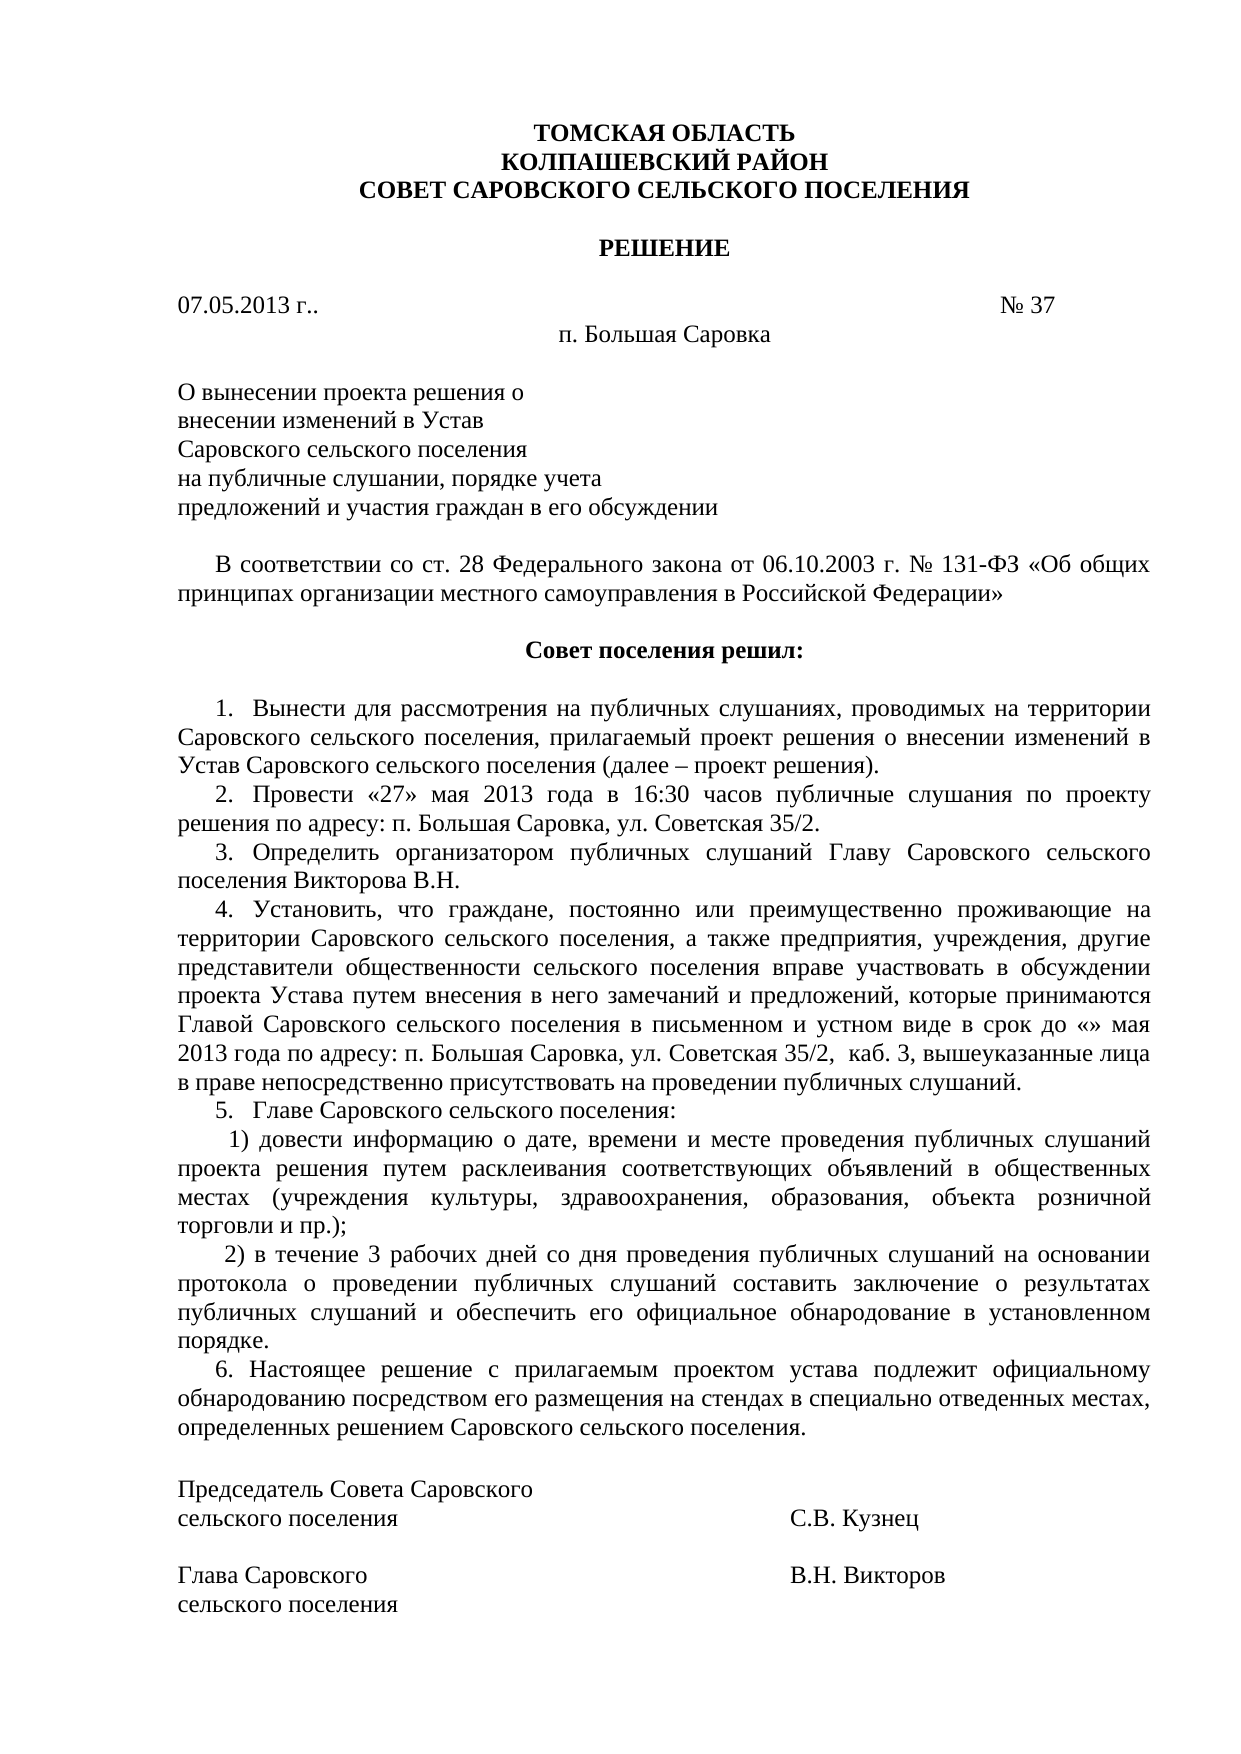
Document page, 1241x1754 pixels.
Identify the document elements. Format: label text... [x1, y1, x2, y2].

subtitle РЕШЕНИЕ [177, 233, 1152, 262]
text п. Большая Саровка [177, 319, 1152, 348]
list Установить, что граждане, постоянно или преимущественно проживающие на территории Саровского сельского поселения, а также предприятия, учреждения, другие представители общественности сельского поселения вправе участвовать в обсуждении проекта Устава путем внесения в него замечаний и предложений, которые принимаются Главой Саровского сельского поселения в письменном и устном виде в срок до «» мая 2013 года по адресу: п. Большая Саровка, ул. Советская 35/2, каб. 3, вышеуказанные лица в праве непосредственно присутствовать на проведении публичных слушаний. [177, 894, 1152, 1096]
text Саровского сельского поселения [177, 434, 1152, 463]
subtitle СОВЕТ САРОВСКОГО СЕЛЬСКОГО ПОСЕЛЕНИЯ [177, 176, 1152, 204]
list Главе Саровского сельского поселения: [177, 1096, 1152, 1124]
list Вынести для рассмотрения на публичных слушаниях, проводимых на территории Саровского сельского поселения, прилагаемый проект решения о внесении изменений в Устав Саровского сельского поселения (далее – проект решения). [177, 693, 1152, 779]
subtitle ТОМСКАЯ ОБЛАСТЬ [177, 118, 1152, 147]
subtitle КОЛПАШЕВСКИЙ РАЙОН [177, 147, 1152, 176]
text предложений и участия граждан в его обсуждении [177, 492, 1152, 521]
list Определить организатором публичных слушаний Главу Саровского сельского поселения Викторова В.Н. [177, 837, 1152, 894]
text сельского поселения С.В. Кузнец [177, 1503, 1152, 1532]
text О вынесении проекта решения о [177, 377, 1152, 406]
text 2) в течение 3 рабочих дней со дня проведения публичных слушаний на основании протокола о проведении публичных слушаний составить заключение о результатах публичных слушаний и обеспечить его официальное обнародование в установленном порядке. [177, 1239, 1152, 1354]
text сельского поселения [177, 1589, 1152, 1618]
text Глава Саровского В.Н. Викторов [177, 1560, 1152, 1589]
text внесении изменений в Устав [177, 406, 1152, 434]
text 07.05.2013 г.. № 37 [177, 291, 1152, 319]
text В соответствии со ст. 28 Федерального закона от 06.10.2003 г. № 131-ФЗ «Об общих принципах организации местного самоуправления в Российской Федерации» [177, 549, 1152, 607]
list Провести «27» мая 2013 года в 16:30 часов публичные слушания по проекту решения по адресу: п. Большая Саровка, ул. Советская 35/2. [177, 779, 1152, 837]
text Совет поселения решил: [177, 636, 1152, 664]
text 1) довести информацию о дате, времени и месте проведения публичных слушаний проекта решения путем расклеивания соответствующих объявлений в общественных местах (учреждения культуры, здравоохранения, образования, объекта розничной торговли и пр.); [177, 1124, 1152, 1239]
text на публичные слушании, порядке учета [177, 463, 1152, 492]
text Председатель Совета Саровского [177, 1474, 1152, 1503]
text 6. Настоящее решение с прилагаемым проектом устава подлежит официальному обнародованию посредством его размещения на стендах в специально отведенных местах, определенных решением Саровского сельского поселения. [177, 1354, 1152, 1441]
